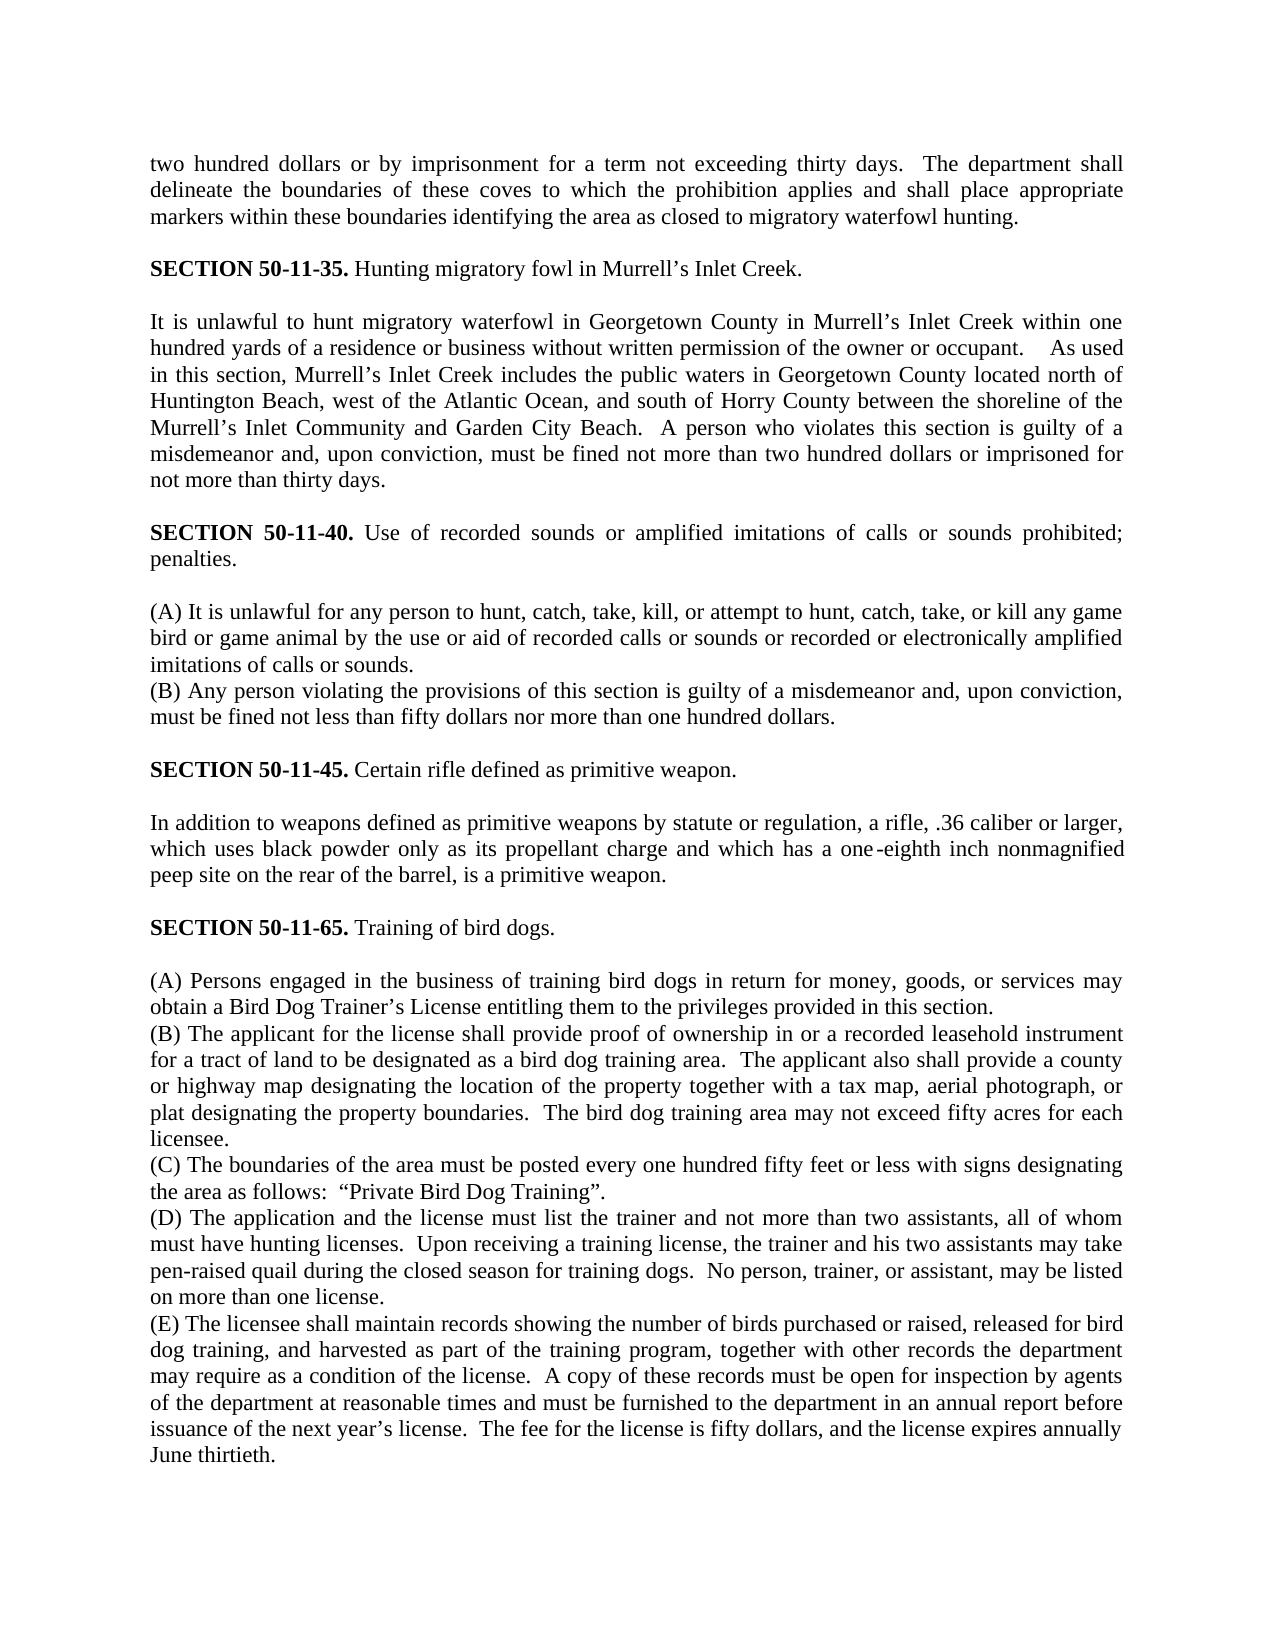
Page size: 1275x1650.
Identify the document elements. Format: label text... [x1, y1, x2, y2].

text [150, 150, 1125, 229]
text (D) The application and the license must list the trainer and not more than two assistants, all of whom must have hunting licenses. Upon receiving a training license, the trainer and his two assistants may take pen-raised quail during the closed season for training dogs. No person, trainer, or assistant, may be listed on more than one license. [150, 1204, 1125, 1309]
text In addition to weapons defined as primitive weapons by statute or regulation, a rifle, .36 caliber or larger, which uses black powder only as its propellant charge and which has a one-eighth inch nonmagnified peep site on the rear of the barrel, is a primitive weapon. [150, 809, 1125, 888]
text (A) It is unlawful for any person to hunt, catch, take, kill, or attempt to hunt, catch, take, or kill any game bird or game animal by the use or aid of recorded calls or sounds or recorded or electronically amplified imitations of calls or sounds. [150, 598, 1125, 677]
text It is unlawful to hunt migratory waterfowl in Georgetown County in Murrell’s Inlet Creek within one hundred yards of a residence or business without written permission of the owner or occupant. As used in this section, Murrell’s Inlet Creek includes the public waters in Georgetown County located north of Huntington Beach, west of the Atlantic Ocean, and south of Horry County between the shoreline of the Murrell’s Inlet Community and Garden City Beach. A person who violates this section is guilty of a misdemeanor and, upon conviction, must be fined not more than two hundred dollars or imprisoned for not more than thirty days. [150, 308, 1125, 493]
text SECTION 50-11-35. Hunting migratory fowl in Murrell’s Inlet Creek. [150, 255, 1125, 282]
text (E) The licensee shall maintain records showing the number of birds purchased or raised, released for bird dog training, and harvested as part of the training program, together with other records the department may require as a condition of the license. A copy of these records must be open for inspection by agents of the department at reasonable times and must be furnished to the department in an annual report before issuance of the next year’s license. The fee for the license is fifty dollars, and the license expires annually June thirtieth. [150, 1309, 1125, 1468]
text SECTION 50-11-45. Certain rifle defined as primitive weapon. [150, 756, 1125, 782]
text (C) The boundaries of the area must be posted every one hundred fifty feet or less with signs designating the area as follows: “Private Bird Dog Training”. [150, 1151, 1125, 1204]
text SECTION 50-11-65. Training of bird dogs. [150, 914, 1125, 941]
text (B) The applicant for the license shall provide proof of ownership in or a recorded leasehold instrument for a tract of land to be designated as a bird dog training area. The applicant also shall provide a county or highway map designating the location of the property together with a tax map, aerial photograph, or plat designating the property boundaries. The bird dog training area may not exceed fifty acres for each licensee. [150, 1020, 1125, 1151]
text (A) Persons engaged in the business of training bird dogs in return for money, goods, or services may obtain a Bird Dog Trainer’s License entitling them to the privileges provided in this section. [150, 967, 1125, 1020]
text SECTION 50-11-40. Use of recorded sounds or amplified imitations of calls or sounds prohibited; penalties. [150, 519, 1125, 572]
text (B) Any person violating the provisions of this section is guilty of a misdemeanor and, upon conviction, must be fined not less than fifty dollars nor more than one hundred dollars. [150, 677, 1125, 730]
